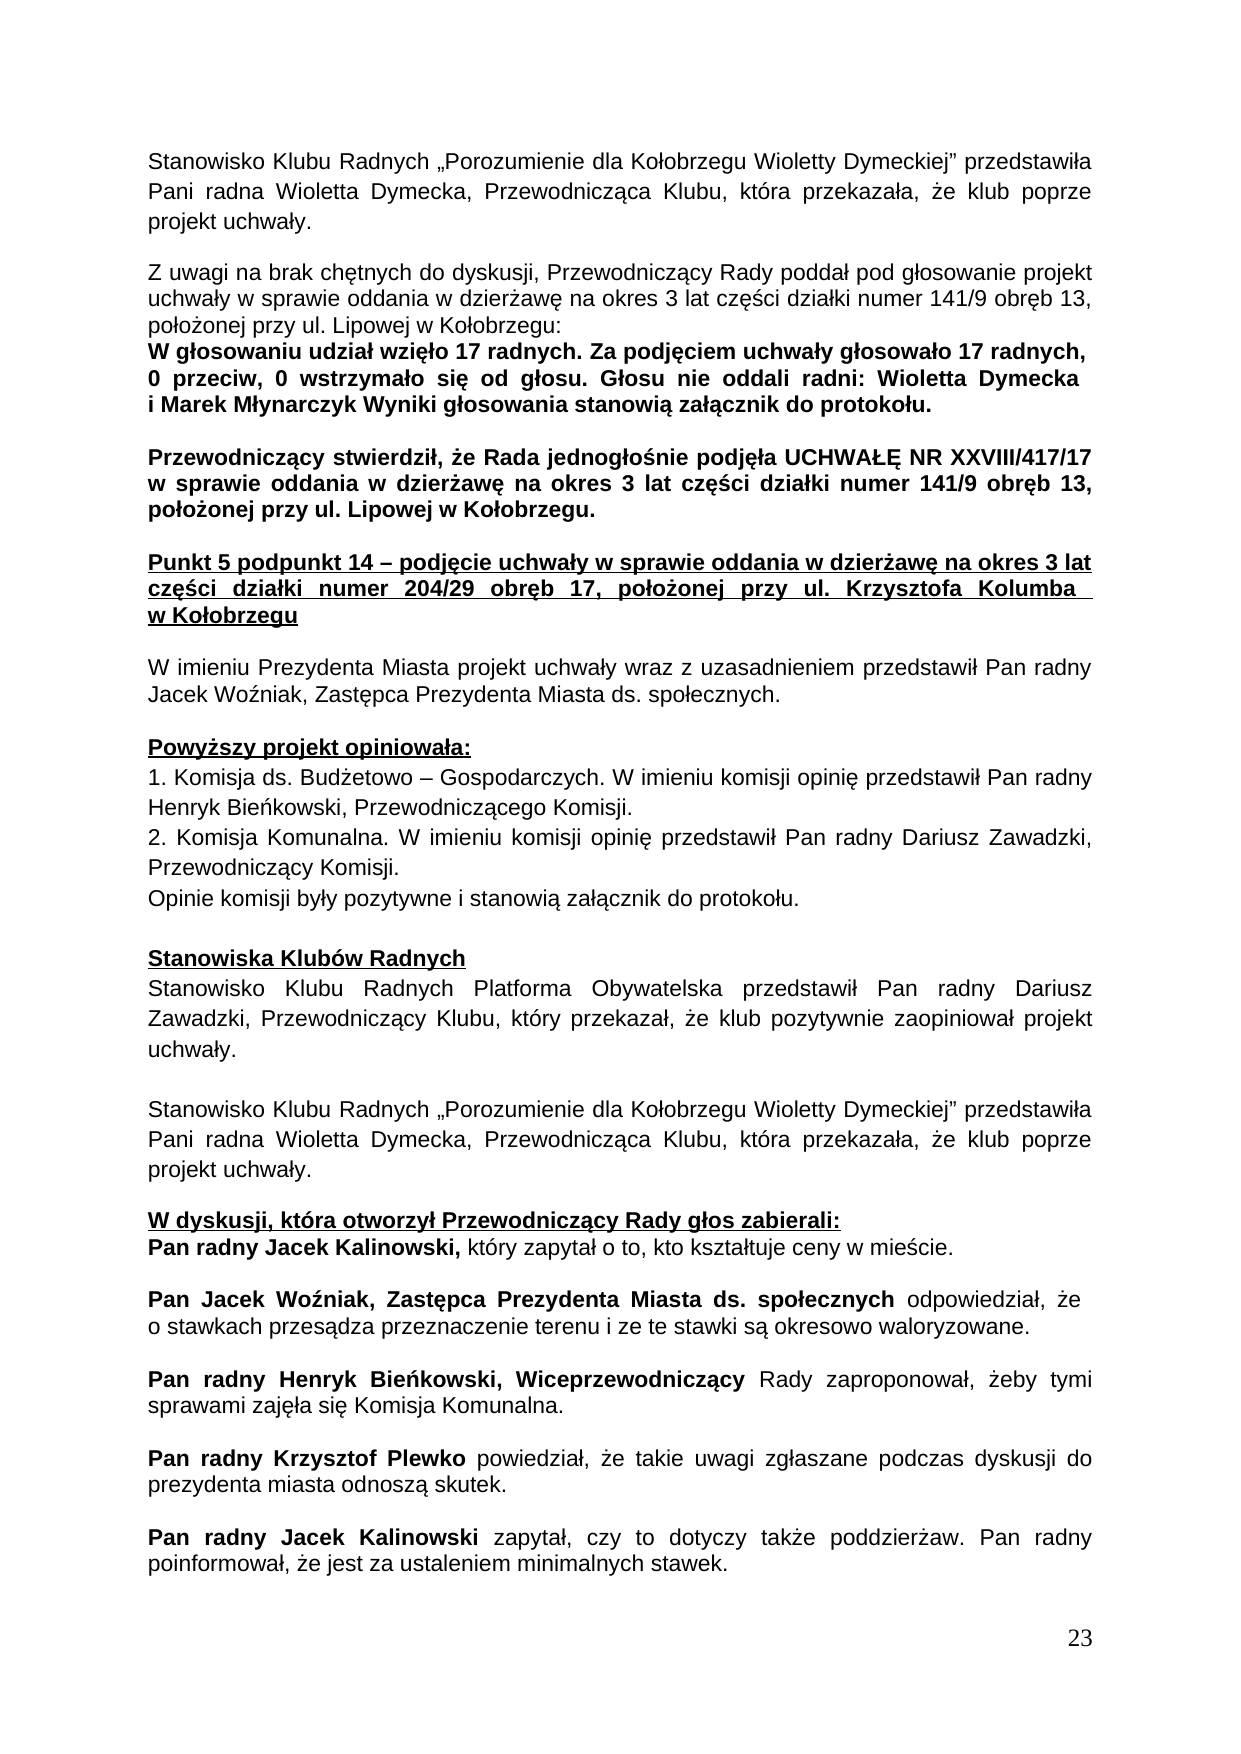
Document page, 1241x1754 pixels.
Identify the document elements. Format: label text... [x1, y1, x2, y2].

text Pan radny Jacek Kalinowski zapytał, czy to dotyczy także poddzierżaw. Pan radny poinformował, że jest za ustaleniem minimalnych stawek. [148, 1524, 1093, 1576]
text Punkt 5 podpunkt 14 – podjęcie uchwały w sprawie oddania w dzierżawę na okres 3 lat części działki numer 204/29 obręb 17, położonej przy ul. Krzysztofa Kolumba w Kołobrzegu [148, 549, 1093, 598]
text Pan Jacek Woźniak, Zastępca Prezydenta Miasta ds. społecznych odpowiedział, że o stawkach przesądza przeznaczenie terenu i ze te stawki są okresowo waloryzowane. [148, 1286, 1093, 1339]
text Pan radny Jacek Kalinowski, który zapytał o to, kto kształtuje ceny w mieście. [148, 1234, 1093, 1260]
text Pan radny Krzysztof Plewko powiedział, że takie uwagi zgłaszane podczas dyskusji do prezydenta miasta odnoszą skutek. [148, 1444, 1093, 1497]
text W imieniu Prezydenta Miasta projekt uchwały wraz z uzasadnieniem przedstawił Pan radny Jacek Woźniak, Zastępca Prezydenta Miasta ds. społecznych. [148, 654, 1093, 707]
list 1. Komisja ds. Budżetowo – Gospodarczych. W imieniu komisji opinię przedstawił Pan radny Henryk Bieńkowski, Przewodniczącego Komisji. [148, 764, 1093, 820]
list Stanowisko Klubu Radnych „Porozumienie dla Kołobrzegu Wioletty Dymeckiej” przedstawiła Pani radna Wioletta Dymecka, Przewodnicząca Klubu, która przekazała, że klub poprze projekt uchwały. [148, 148, 1093, 234]
list Stanowisko Klubu Radnych „Porozumienie dla Kołobrzegu Wioletty Dymeckiej” przedstawiła Pani radna Wioletta Dymecka, Przewodnicząca Klubu, która przekazała, że klub poprze projekt uchwały. [148, 1096, 1093, 1183]
list Opinie komisji były pozytywne i stanowią załącznik do protokołu. [148, 884, 1093, 911]
list Powyższy projekt opiniowała: [148, 733, 1093, 760]
text W dyskusji, która otworzył Przewodniczący Rady głos zabierali: [148, 1207, 1093, 1234]
text Przewodniczący stwierdził, że Rada jednogłośnie podjęła UCHWAŁĘ NR XXVIII/417/17 w sprawie oddania w dzierżawę na okres 3 lat części działki numer 141/9 obręb 13, położonej przy ul. Lipowej w Kołobrzegu. [148, 443, 1093, 523]
text Z uwagi na brak chętnych do dyskusji, Przewodniczący Rady poddał pod głosowanie projekt uchwały w sprawie oddania w dzierżawę na okres 3 lat części działki numer 141/9 obręb 13, położonej przy ul. Lipowej w Kołobrzegu: [148, 259, 1093, 338]
text Pan radny Henryk Bieńkowski, Wiceprzewodniczący Rady zaproponował, żeby tymi sprawami zajęła się Komisja Komunalna. [148, 1366, 1093, 1418]
text W głosowaniu udział wzięło 17 radnych. Za podjęciem uchwały głosowało 17 radnych, 0 przeciw, 0 wstrzymało się od głosu. Głosu nie oddali radni: Wioletta Dymecka i Marek Młynarczyk Wyniki głosowania stanowią załącznik do protokołu. [148, 338, 1093, 417]
text Punkt 5 podpunkt 14 – podjęcie uchwały w sprawie oddania w dzierżawę na okres 3 lat części działki numer 204/29 obręb 17, położonej przy ul. Krzysztofa Kolumba w Kołobrzegu [148, 599, 1093, 628]
list Stanowiska Klubów Radnych [148, 945, 1093, 971]
list Stanowisko Klubu Radnych Platforma Obywatelska przedstawił Pan radny Dariusz Zawadzki, Przewodniczący Klubu, który przekazał, że klub pozytywnie zaopiniował projekt uchwały. [148, 975, 1093, 1062]
list 2. Komisja Komunalna. W imieniu komisji opinię przedstawił Pan radny Dariusz Zawadzki, Przewodniczący Komisji. [148, 824, 1093, 881]
